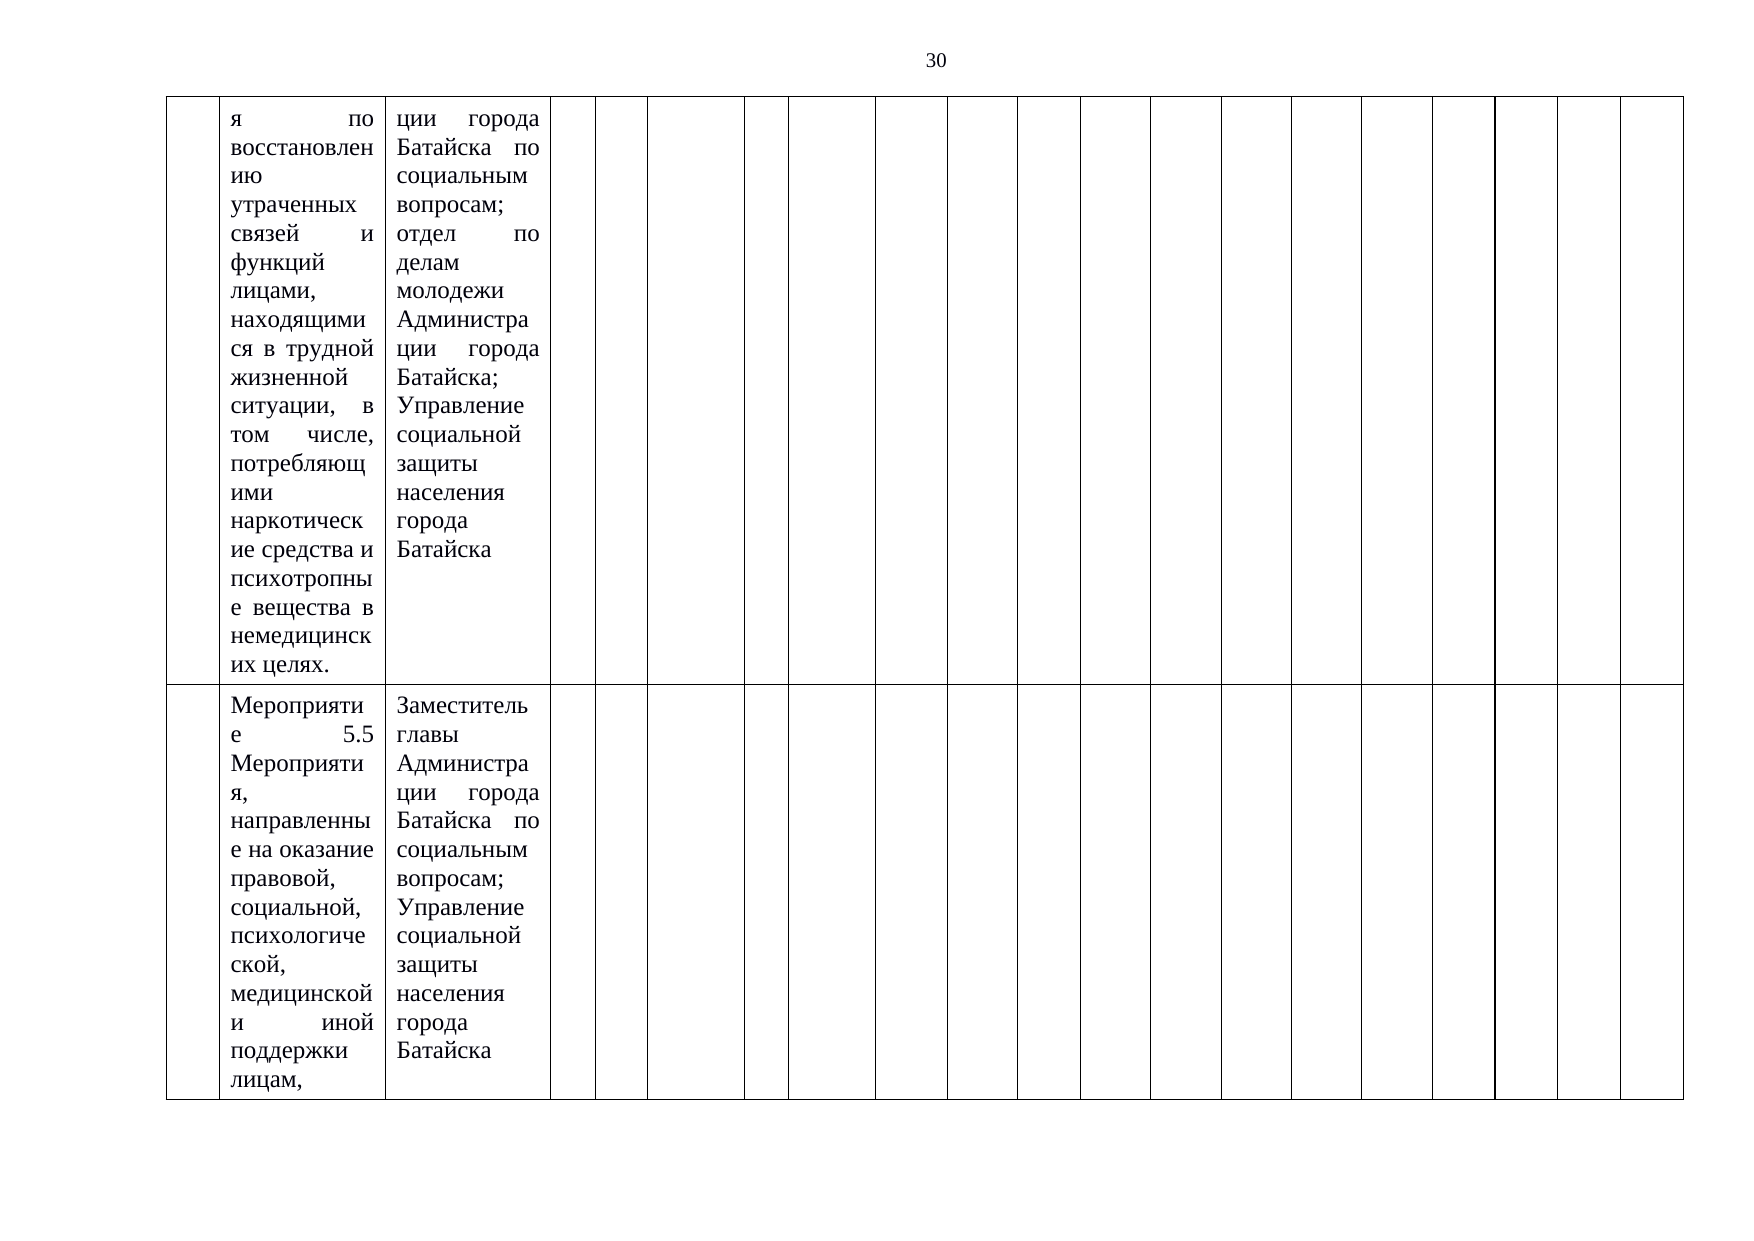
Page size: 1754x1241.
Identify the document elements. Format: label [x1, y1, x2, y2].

table_cell [1558, 97, 1620, 684]
table_cell [1558, 685, 1620, 1099]
table_cell [220, 97, 385, 684]
table_cell [1292, 685, 1361, 1099]
table_cell [1081, 685, 1150, 1099]
table_cell [596, 97, 647, 684]
table_cell [220, 685, 385, 1099]
table_cell [1222, 97, 1291, 684]
table_cell [948, 97, 1017, 684]
table_cell [1018, 97, 1080, 684]
table_cell [1496, 97, 1557, 684]
table_cell [1151, 685, 1221, 1099]
table_cell [1496, 685, 1557, 1099]
table_cell [1621, 685, 1683, 1099]
table_cell [1292, 97, 1361, 684]
table_cell [789, 97, 875, 684]
table_cell [745, 685, 788, 1099]
table_cell [648, 97, 744, 684]
table_cell [789, 685, 875, 1099]
table_cell [167, 97, 219, 684]
table_cell [386, 97, 550, 684]
table_cell [596, 685, 647, 1099]
table_cell [1081, 97, 1150, 684]
table_cell [876, 97, 947, 684]
table_cell [1362, 97, 1432, 684]
table_cell [948, 685, 1017, 1099]
table_cell [1433, 685, 1494, 1099]
table_cell [1621, 97, 1683, 684]
table_cell [876, 685, 947, 1099]
table_cell [1222, 685, 1291, 1099]
table_cell [167, 685, 219, 1099]
table_cell [1433, 97, 1494, 684]
table_cell [648, 685, 744, 1099]
table_cell [1362, 685, 1432, 1099]
table_cell [551, 685, 595, 1099]
table_cell [1018, 685, 1080, 1099]
table_cell [551, 97, 595, 684]
table_cell [745, 97, 788, 684]
table_cell [386, 685, 550, 1099]
table_cell [1151, 97, 1221, 684]
